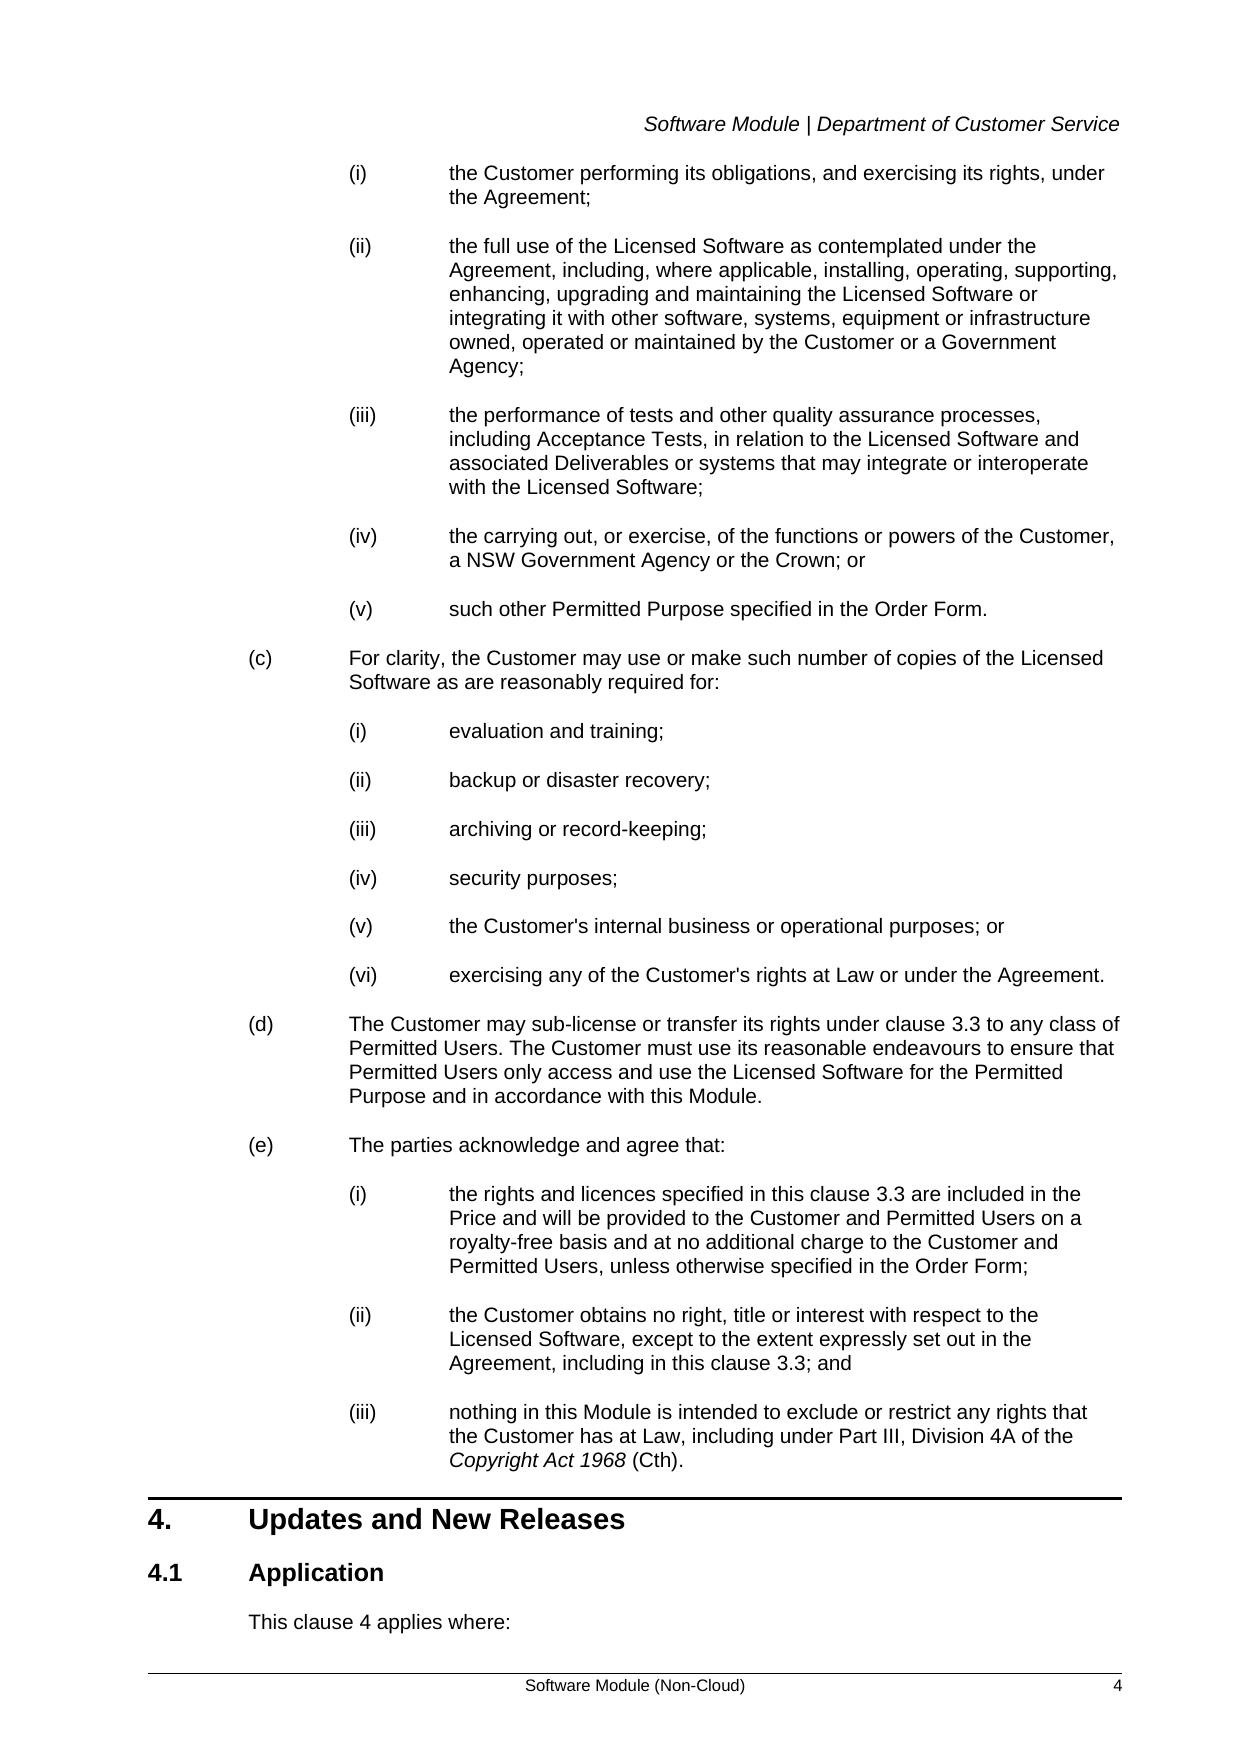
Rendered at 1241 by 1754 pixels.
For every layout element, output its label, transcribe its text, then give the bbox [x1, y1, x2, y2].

subtitle Updates and New Releases [148, 1500, 1122, 1535]
subtitle Application [148, 1558, 1122, 1587]
subtitle exercising any of the Customer's rights at Law or under the Agreement. [348, 963, 1122, 987]
subtitle the performance of tests and other quality assurance processes, including Acceptance Tests, in relation to the Licensed Software and associated Deliverables or systems that may integrate or interoperate with the Licensed Software; [348, 403, 1122, 499]
subtitle The Customer may sub-license or transfer its rights under clause 3.3 to any class of Permitted Users. The Customer must use its reasonable endeavours to ensure that Permitted Users only access and use the Licensed Software for the Permitted Purpose and in accordance with this Module. [248, 1012, 1122, 1108]
subtitle archiving or record-keeping; [348, 816, 1122, 840]
subtitle The parties acknowledge and agree that: [248, 1133, 1122, 1157]
subtitle such other Permitted Purpose specified in the Order Form. [348, 597, 1122, 621]
subtitle For clarity, the Customer may use or make such number of copies of the Licensed Software as are reasonably required for: [248, 646, 1122, 693]
subtitle evaluation and training; [348, 718, 1122, 742]
subtitle This clause 4 applies where: [248, 1610, 1122, 1634]
subtitle the full use of the Licensed Software as contemplated under the Agreement, including, where applicable, installing, operating, supporting, enhancing, upgrading and maintaining the Licensed Software or integrating it with other software, systems, equipment or infrastructure owned, operated or maintained by the Customer or a Government Agency; [348, 234, 1122, 378]
subtitle the carrying out, or exercise, of the functions or powers of the Customer, a NSW Government Agency or the Crown; or [348, 524, 1122, 572]
subtitle the Customer's internal business or operational purposes; or [348, 914, 1122, 938]
subtitle nothing in this Module is intended to exclude or restrict any rights that the Customer has at Law, including under Part III, Division 4A of the Copyright Act 1968 (Cth). [348, 1400, 1122, 1472]
subtitle the Customer obtains no right, title or interest with respect to the Licensed Software, except to the extent expressly set out in the Agreement, including in this clause 3.3; and [348, 1303, 1122, 1375]
subtitle the Customer performing its obligations, and exercising its rights, under the Agreement; [348, 161, 1122, 209]
subtitle security purposes; [348, 865, 1122, 889]
subtitle backup or disaster recovery; [348, 767, 1122, 791]
subtitle the rights and licences specified in this clause 3.3 are included in the Price and will be provided to the Customer and Permitted Users on a royalty-free basis and at no additional charge to the Customer and Permitted Users, unless otherwise specified in the Order Form; [348, 1182, 1122, 1278]
